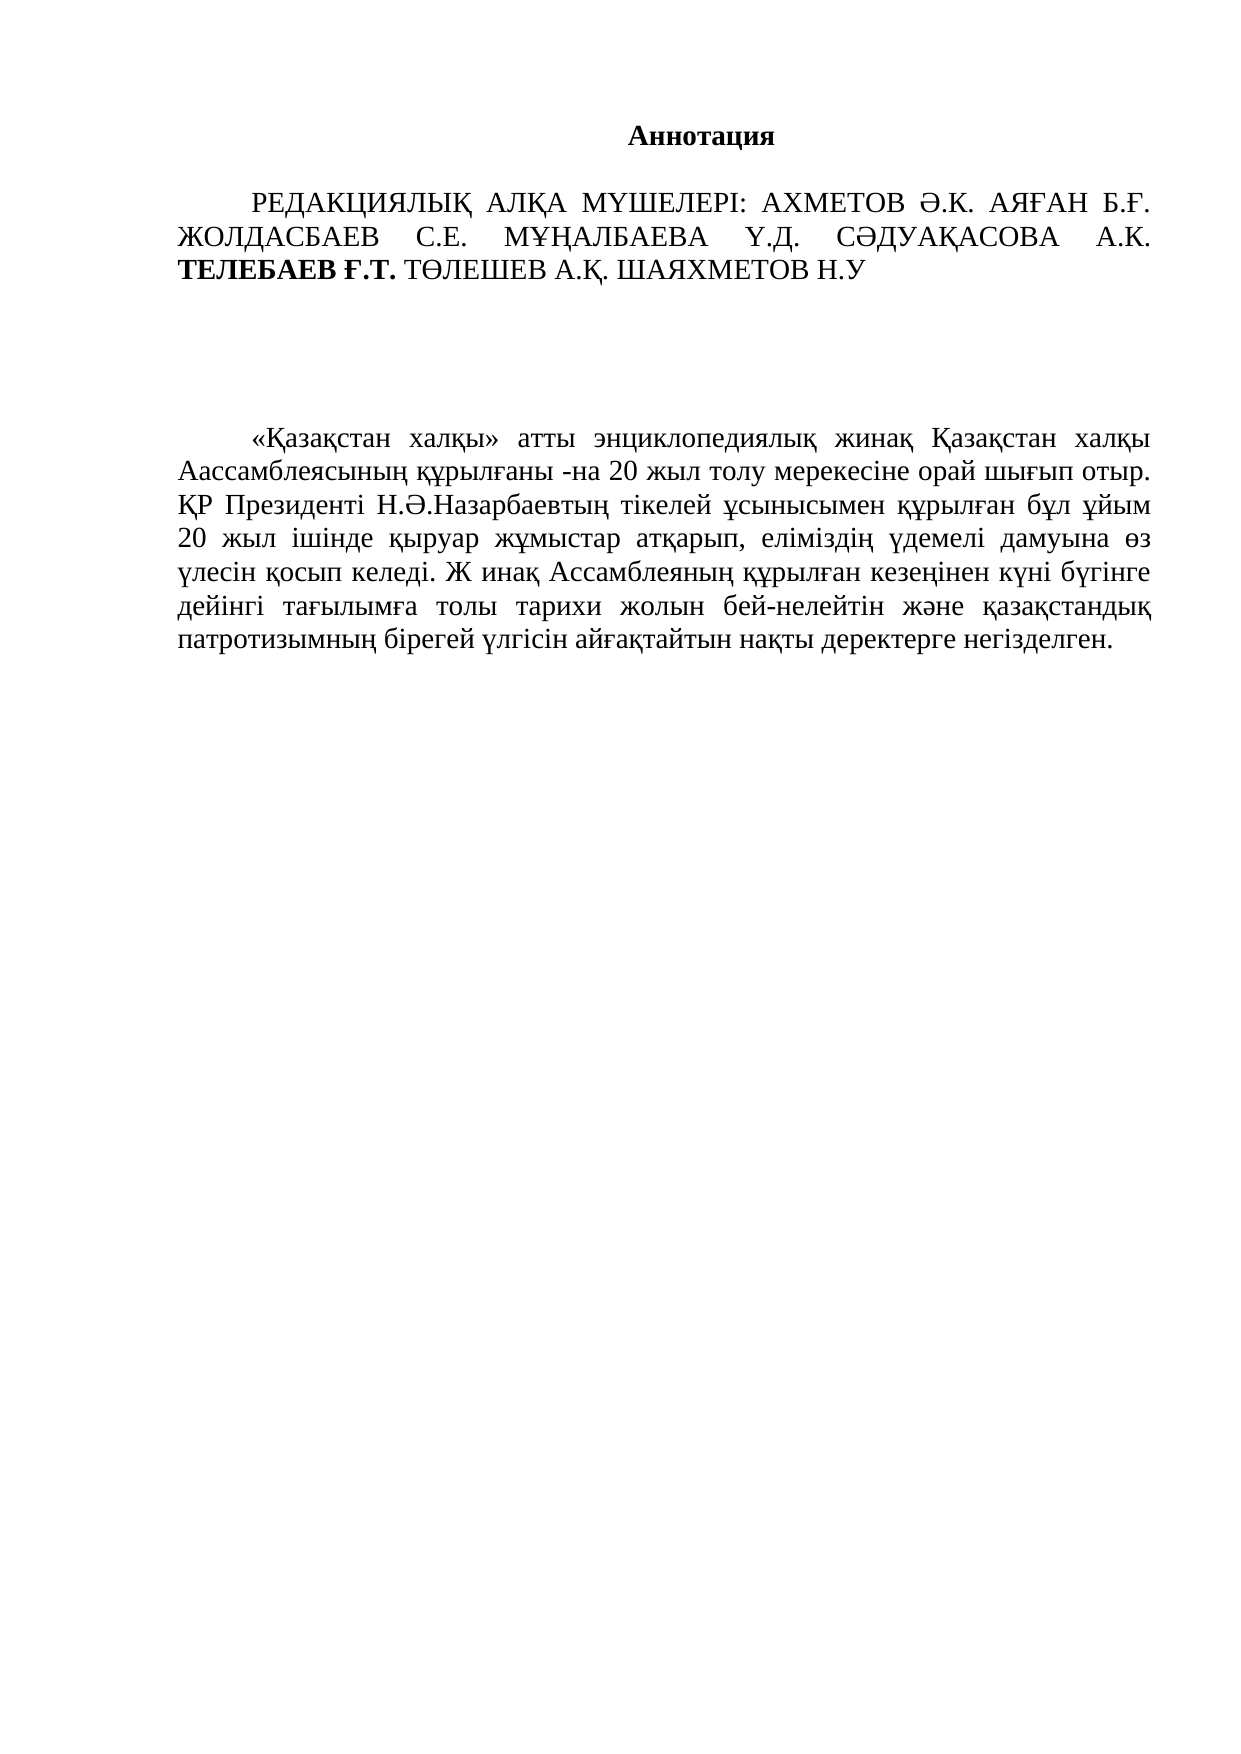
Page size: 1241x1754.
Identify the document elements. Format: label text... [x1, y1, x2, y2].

text РЕДАКЦИЯЛЫҚ АЛҚА МҮШЕЛЕРІ: АХМЕТОВ Ә.К. АЯҒАН Б.Ғ. ЖОЛДАСБАЕВ С.Е. МҰҢАЛБАЕВА Ү.Д. СӘДУАҚАСОВА А.К. ТЕЛЕБАЕВ Ғ.Т. ТӨЛЕШЕВ А.Қ. ШАЯХМЕТОВ Н.У [177, 185, 1152, 286]
text Аннотация [177, 118, 1152, 152]
text «Қазақстан халқы» атты энциклопедиялық жинақ Қазақстан халқы Аассамблеясының құрылғаны -на 20 жыл толу мерекесіне орай шығып отыр. ҚР Президенті Н.Ә.Назарбаевтың тікелей ұсынысымен құрылған бұл ұйым 20 жыл ішінде қыруар жұмыстар атқарып, еліміздің үдемелі дамуына өз үлесін қосып келеді. Ж инақ Ассамблеяның құрылған кезеңінен күні бүгінге дейінгі тағылымға толы тарихи жолын бей-нелейтін және қазақстандық патротизымның бірегей үлгісін айғақтайтын нақты деректерге негізделген. [177, 420, 1152, 655]
